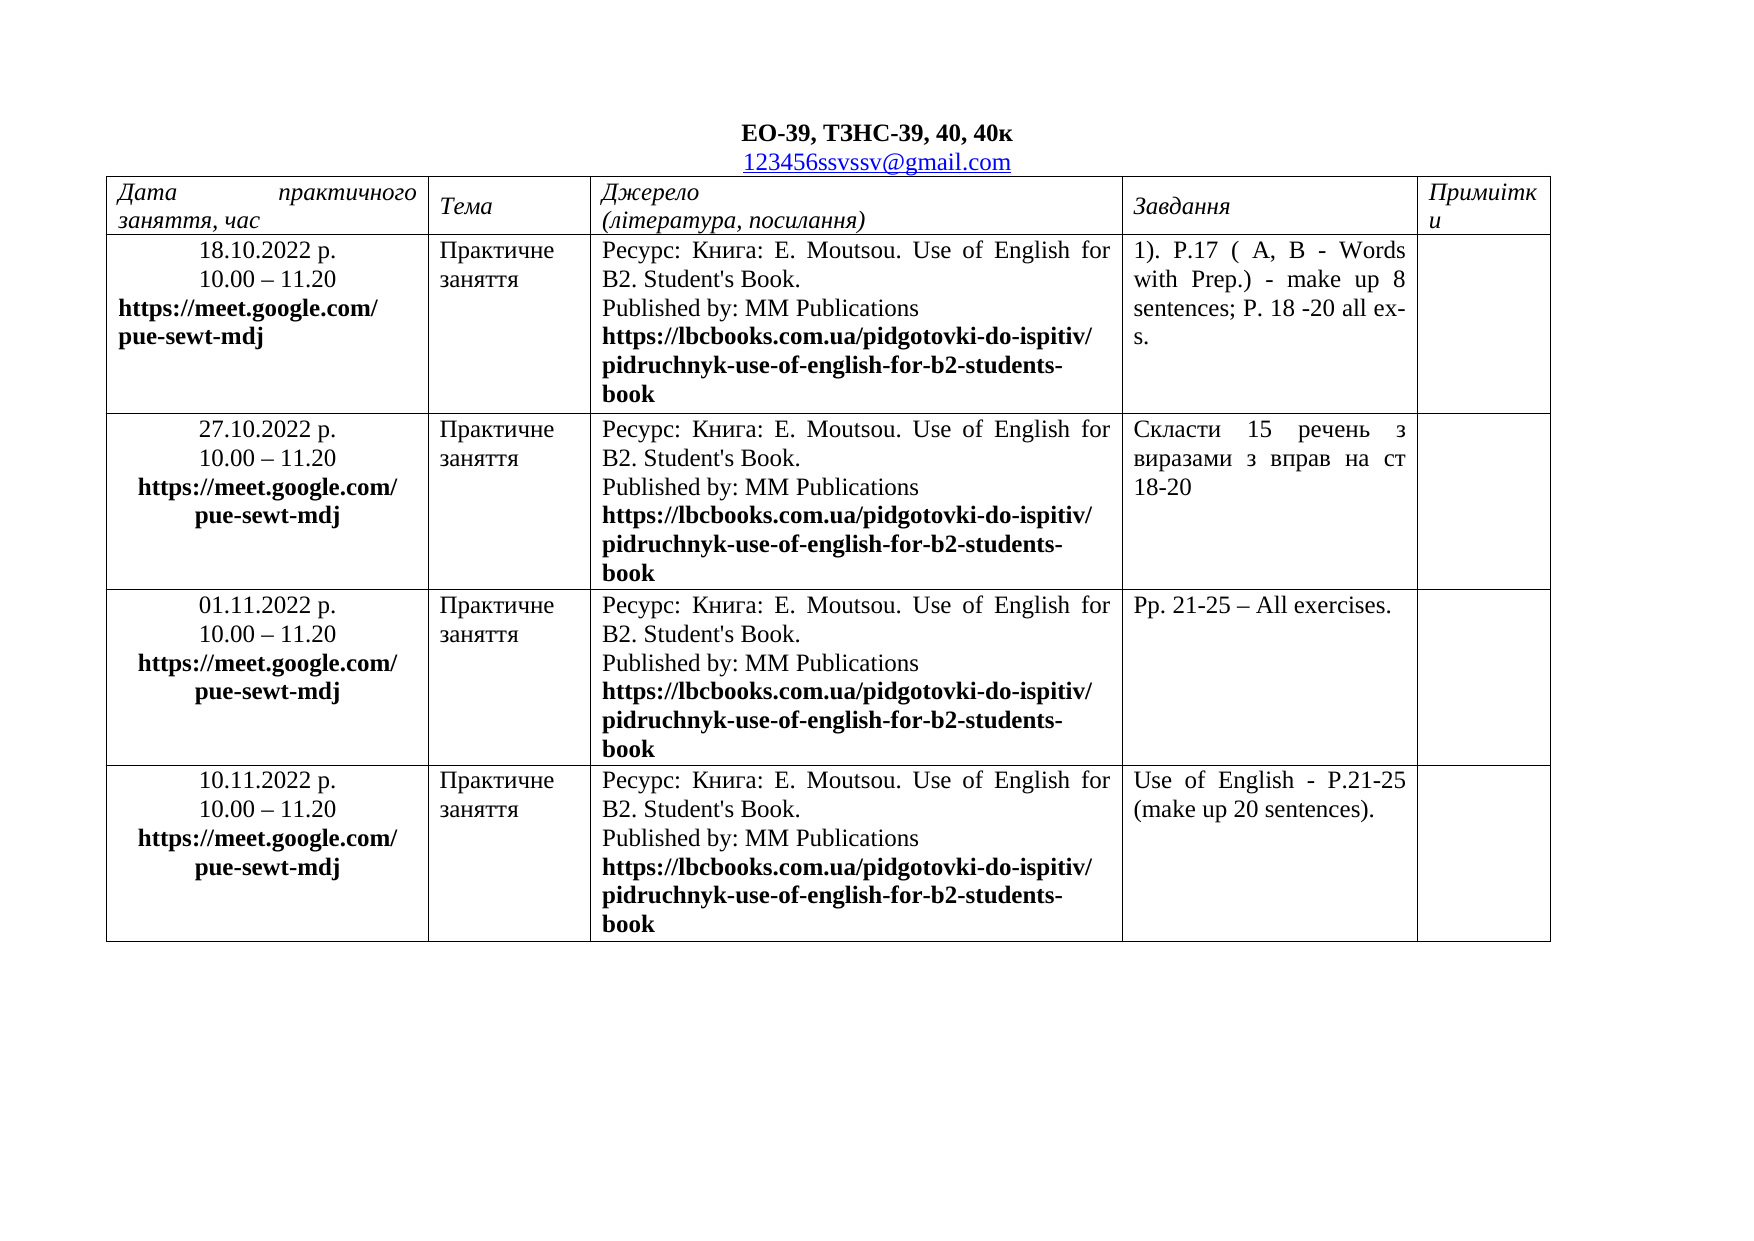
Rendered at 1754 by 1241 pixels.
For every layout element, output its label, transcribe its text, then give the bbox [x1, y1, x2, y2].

table_cell 1). P.17 ( A, B - Words with Prep.) - make up 8 sentences; P. 18 -20 all ex-s. [1123, 235, 1417, 413]
table_cell 27.10.2022 р. 10.00 – 11.20 https://meet.google.com/pue-sewt-mdj [107, 414, 428, 589]
table_cell Pp. 21-25 – All exercises. [1123, 590, 1417, 764]
table_cell Use of English - P.21-25 (make up 20 sentences). [1123, 766, 1417, 941]
table_cell 18.10.2022 р. 10.00 – 11.20 https://meet.google.com/pue-sewt-mdj [107, 235, 428, 413]
table_header Завдання [1123, 177, 1417, 234]
text ЕО-39, ТЗНС-39, 40, 40к [118, 118, 1636, 147]
table_header Примиітки [1418, 177, 1550, 234]
table_cell [1418, 414, 1550, 589]
table_cell [1418, 766, 1550, 941]
table_cell Практичне заняття [429, 590, 590, 764]
table_cell Практичне заняття [429, 766, 590, 941]
table_header Дата практичного заняття, час [107, 177, 428, 234]
table_cell Практичне заняття [429, 414, 590, 589]
table_cell 10.11.2022 р. 10.00 – 11.20 https://meet.google.com/pue-sewt-mdj [107, 766, 428, 941]
table_cell [1418, 590, 1550, 764]
table_cell Практичне заняття [429, 235, 590, 413]
table_cell Ресурс: Книга: E. Moutsou. Use of English for B2. Student's Book. Published by: MM Publications https://lbcbooks.com.ua/pidgotovki-do-ispitiv/pidruchnyk-use-of-english-for-b2-students-book [591, 590, 1122, 764]
table_cell [1418, 235, 1550, 413]
text 123456ssvssv@gmail.com [118, 147, 1636, 176]
table_header Тема [429, 177, 590, 234]
table_cell 01.11.2022 р. 10.00 – 11.20 https://meet.google.com/pue-sewt-mdj [107, 590, 428, 764]
table_cell Ресурс: Книга: E. Moutsou. Use of English for B2. Student's Book. Published by: MM Publications https://lbcbooks.com.ua/pidgotovki-do-ispitiv/pidruchnyk-use-of-english-for-b2-students-book [591, 766, 1122, 941]
table_cell Ресурс: Книга: E. Moutsou. Use of English for B2. Student's Book. Published by: MM Publications https://lbcbooks.com.ua/pidgotovki-do-ispitiv/pidruchnyk-use-of-english-for-b2-students-book [591, 414, 1122, 589]
table_cell Скласти 15 речень з виразами з вправ на ст 18-20 [1123, 414, 1417, 589]
table_cell Ресурс: Книга: E. Moutsou. Use of English for B2. Student's Book. Published by: MM Publications https://lbcbooks.com.ua/pidgotovki-do-ispitiv/pidruchnyk-use-of-english-for-b2-students-book [591, 235, 1122, 413]
table_header Джерело (література, посилання) [591, 177, 1122, 234]
